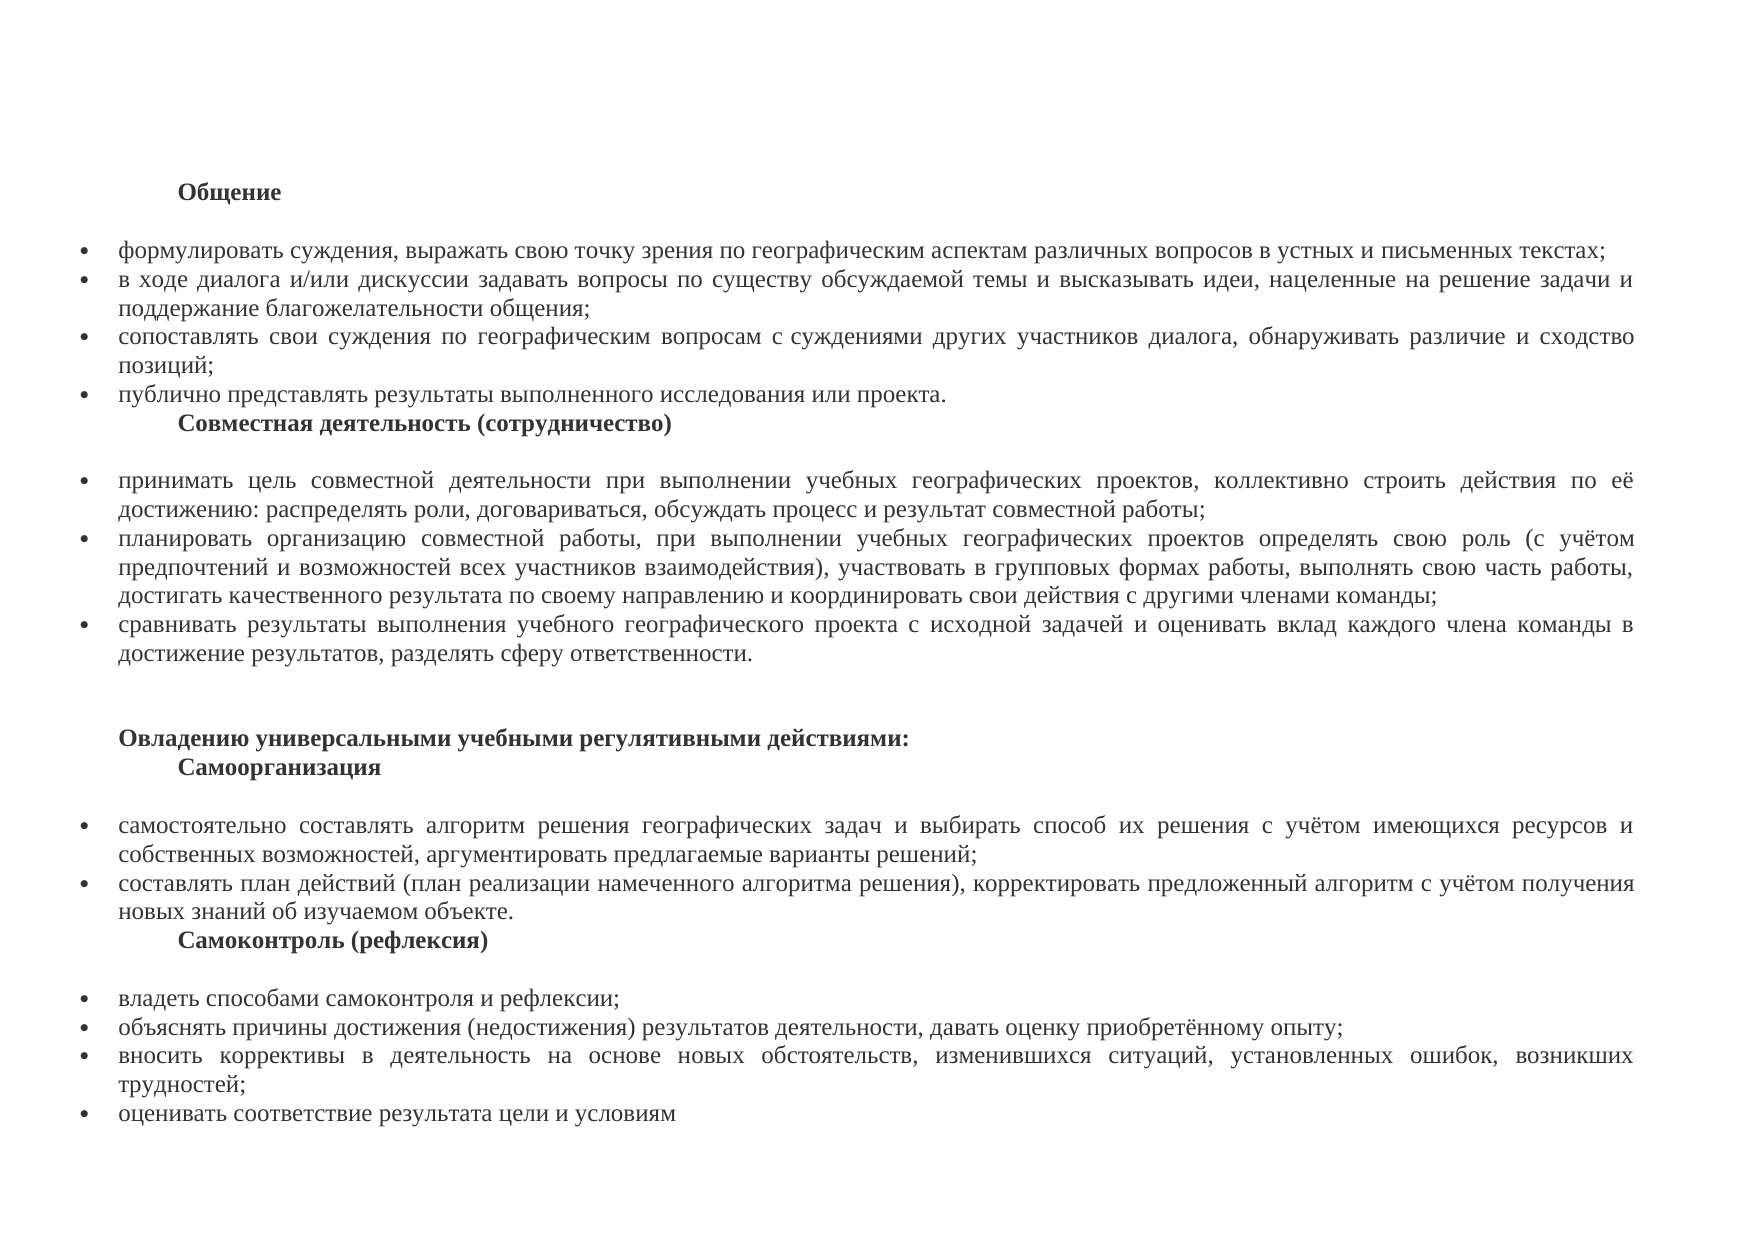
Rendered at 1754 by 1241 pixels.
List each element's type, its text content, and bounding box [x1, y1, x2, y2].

text Общение [118, 177, 1636, 206]
list объяснять причины достижения (недостижения) результатов деятельности, давать оценку приобретённому опыту; [81, 1012, 1636, 1041]
list сопоставлять свои суждения по географическим вопросам с суждениями других участников диалога, обнаруживать различие и сходство позиций; [81, 321, 1636, 379]
list публично представлять результаты выполненного исследования или проекта. [81, 379, 1636, 408]
list владеть способами самоконтроля и рефлексии; [81, 983, 1636, 1012]
list сравнивать результаты выполнения учебного географического проекта с исходной задачей и оценивать вклад каждого члена команды в достижение результатов, разделять сферу ответственности. [81, 609, 1636, 667]
list оценивать соответствие результата цели и условиям [81, 1098, 1636, 1127]
list принимать цель совместной деятельности при выполнении учебных географических проектов, коллективно строить действия по её достижению: распределять роли, договариваться, обсуждать процесс и результат совместной работы; [81, 466, 1636, 523]
text Совместная деятельность (сотрудничество) [118, 408, 1636, 436]
list вносить коррективы в деятельность на основе новых обстоятельств, изменившихся ситуаций, установленных ошибок, возникших трудностей; [81, 1041, 1636, 1098]
text Овладению универсальными учебными регулятивными действиями: [118, 723, 1636, 752]
list самостоятельно составлять алгоритм решения географических задач и выбирать способ их решения с учётом имеющихся ресурсов и собственных возможностей, аргументировать предлагаемые варианты решений; [81, 810, 1636, 868]
list в ходе диалога и/или дискуссии задавать вопросы по существу обсуждаемой темы и высказывать идеи, нацеленные на решение задачи и поддержание благожелательности общения; [81, 264, 1636, 321]
text Самоконтроль (рефлексия) [118, 925, 1636, 954]
list планировать организацию совместной работы, при выполнении учебных географических проектов определять свою роль (с учётом предпочтений и возможностей всех участников взаимодействия), участвовать в групповых формах работы, выполнять свою часть работы, достигать качественного результата по своему направлению и координировать свои действия с другими членами команды; [81, 523, 1636, 609]
list составлять план действий (план реализации намеченного алгоритма решения), корректировать предложенный алгоритм с учётом получения новых знаний об изучаемом объекте. [81, 868, 1636, 925]
list формулировать суждения, выражать свою точку зрения по географическим аспектам различных вопросов в устных и письменных текстах; [81, 235, 1636, 264]
text Самоорганизация [118, 752, 1636, 781]
